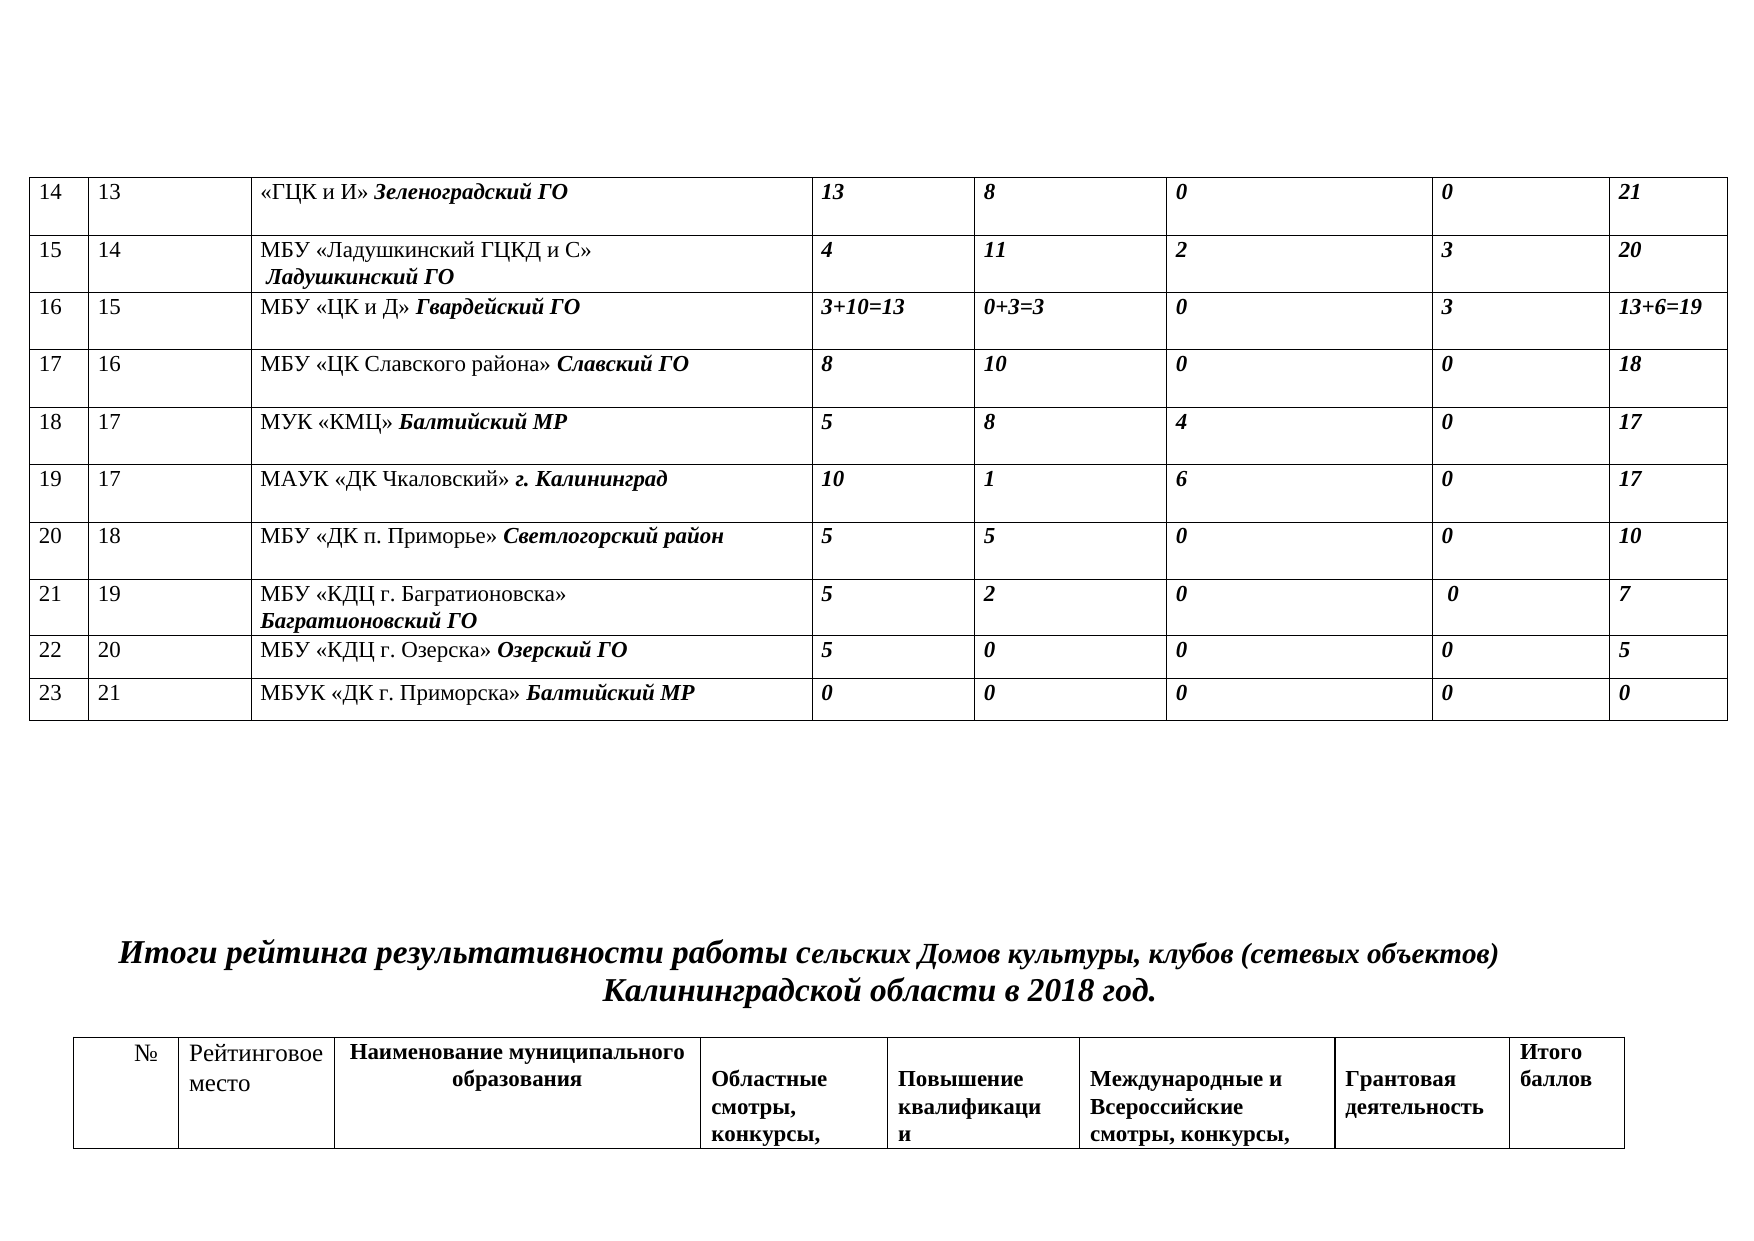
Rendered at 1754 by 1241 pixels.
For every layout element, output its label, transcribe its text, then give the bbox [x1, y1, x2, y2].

text Итоги рейтинга результативности работы сельских Домов культуры, клубов (сетевых объектов) [118, 932, 1636, 970]
table_cell 0 [1167, 350, 1432, 407]
table_cell 0 [1433, 523, 1609, 579]
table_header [1336, 1038, 1509, 1148]
table_cell 0 [1610, 679, 1727, 720]
table_cell 8 [813, 350, 974, 407]
table_cell 2 [975, 580, 1166, 635]
table_cell 19 [30, 465, 88, 522]
table_cell 0 [1167, 580, 1432, 635]
table_cell 5 [813, 580, 974, 635]
table_cell 4 [1167, 408, 1432, 464]
table_cell 0 [813, 679, 974, 720]
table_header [888, 1038, 1079, 1148]
table_cell 0 [1433, 679, 1609, 720]
table_cell 11 [975, 236, 1166, 292]
table_cell 0 [1433, 580, 1609, 635]
table_cell 17 [1610, 465, 1727, 522]
table_cell 0 [1433, 408, 1609, 464]
table_cell 16 [30, 293, 88, 349]
table_cell 19 [89, 580, 251, 635]
table_cell 0 [975, 679, 1166, 720]
table_cell 0 [975, 636, 1166, 678]
table_cell 0 [1167, 523, 1432, 579]
table_cell 13 [89, 178, 251, 234]
table_cell 5 [813, 408, 974, 464]
table_cell МБУ «КДЦ г. Багратионовска» Багратионовский ГО [252, 580, 812, 635]
table_cell 1 [975, 465, 1166, 522]
table_cell 15 [30, 236, 88, 292]
table_cell 3+10=13 [813, 293, 974, 349]
table_cell 4 [813, 236, 974, 292]
table_cell 0 [1433, 178, 1609, 234]
table_cell 23 [30, 679, 88, 720]
table_cell 8 [975, 178, 1166, 234]
table_cell 17 [1610, 408, 1727, 464]
table_cell 10 [975, 350, 1166, 407]
table_cell 13 [813, 178, 974, 234]
table_cell 20 [1610, 236, 1727, 292]
table_cell 0+3=3 [975, 293, 1166, 349]
table_cell 18 [89, 523, 251, 579]
table_cell 10 [813, 465, 974, 522]
text Калининградской области в 2018 год. [118, 970, 1636, 1009]
table_cell 0 [1433, 636, 1609, 678]
table_cell 17 [89, 408, 251, 464]
table_cell 22 [30, 636, 88, 678]
table_cell МБУ «Ладушкинский ГЦКД и С» Ладушкинский ГО [252, 236, 812, 292]
table_cell 2 [1167, 236, 1432, 292]
table_cell 17 [30, 350, 88, 407]
table_cell 17 [89, 465, 251, 522]
table_cell 8 [975, 408, 1166, 464]
table_cell 21 [30, 580, 88, 635]
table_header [1080, 1038, 1334, 1148]
table_cell 13+6=19 [1610, 293, 1727, 349]
table_cell 5 [813, 523, 974, 579]
table_cell 0 [1167, 679, 1432, 720]
table_cell МАУК «ДК Чкаловский» г. Калининград [252, 465, 812, 522]
table_header Рейтинговое место [179, 1038, 334, 1148]
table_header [701, 1038, 887, 1148]
table_cell 0 [1167, 636, 1432, 678]
table_cell «ГЦК и И» Зеленоградский ГО [252, 178, 812, 234]
table_cell 18 [30, 408, 88, 464]
table_cell 20 [89, 636, 251, 678]
table_cell МУК «КМЦ» Балтийский МР [252, 408, 812, 464]
table_cell 18 [1610, 350, 1727, 407]
table_cell 10 [1610, 523, 1727, 579]
table_cell 0 [1167, 293, 1432, 349]
table_header № [74, 1038, 178, 1148]
table_cell МБУ «КДЦ г. Озерска» Озерский ГО [252, 636, 812, 678]
table_header Итого баллов [1510, 1038, 1624, 1148]
table_cell 20 [30, 523, 88, 579]
table_cell 21 [1610, 178, 1727, 234]
table_cell 0 [1433, 465, 1609, 522]
table_cell МБУК «ДК г. Приморска» Балтийский МР [252, 679, 812, 720]
table_cell 14 [30, 178, 88, 234]
table_cell 14 [89, 236, 251, 292]
table_cell МБУ «ЦК Славского района» Славский ГО [252, 350, 812, 407]
table_cell 21 [89, 679, 251, 720]
table_cell МБУ «ДК п. Приморье» Светлогорский район [252, 523, 812, 579]
table_cell МБУ «ЦК и Д» Гвардейский ГО [252, 293, 812, 349]
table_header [335, 1038, 700, 1148]
table_cell 3 [1433, 293, 1609, 349]
table_cell 5 [813, 636, 974, 678]
table_cell 0 [1433, 350, 1609, 407]
table_cell 5 [1610, 636, 1727, 678]
table_cell 16 [89, 350, 251, 407]
table_cell 0 [1167, 178, 1432, 234]
table_cell 5 [975, 523, 1166, 579]
table_cell 3 [1433, 236, 1609, 292]
table_cell 7 [1610, 580, 1727, 635]
table_cell 6 [1167, 465, 1432, 522]
table_cell 15 [89, 293, 251, 349]
